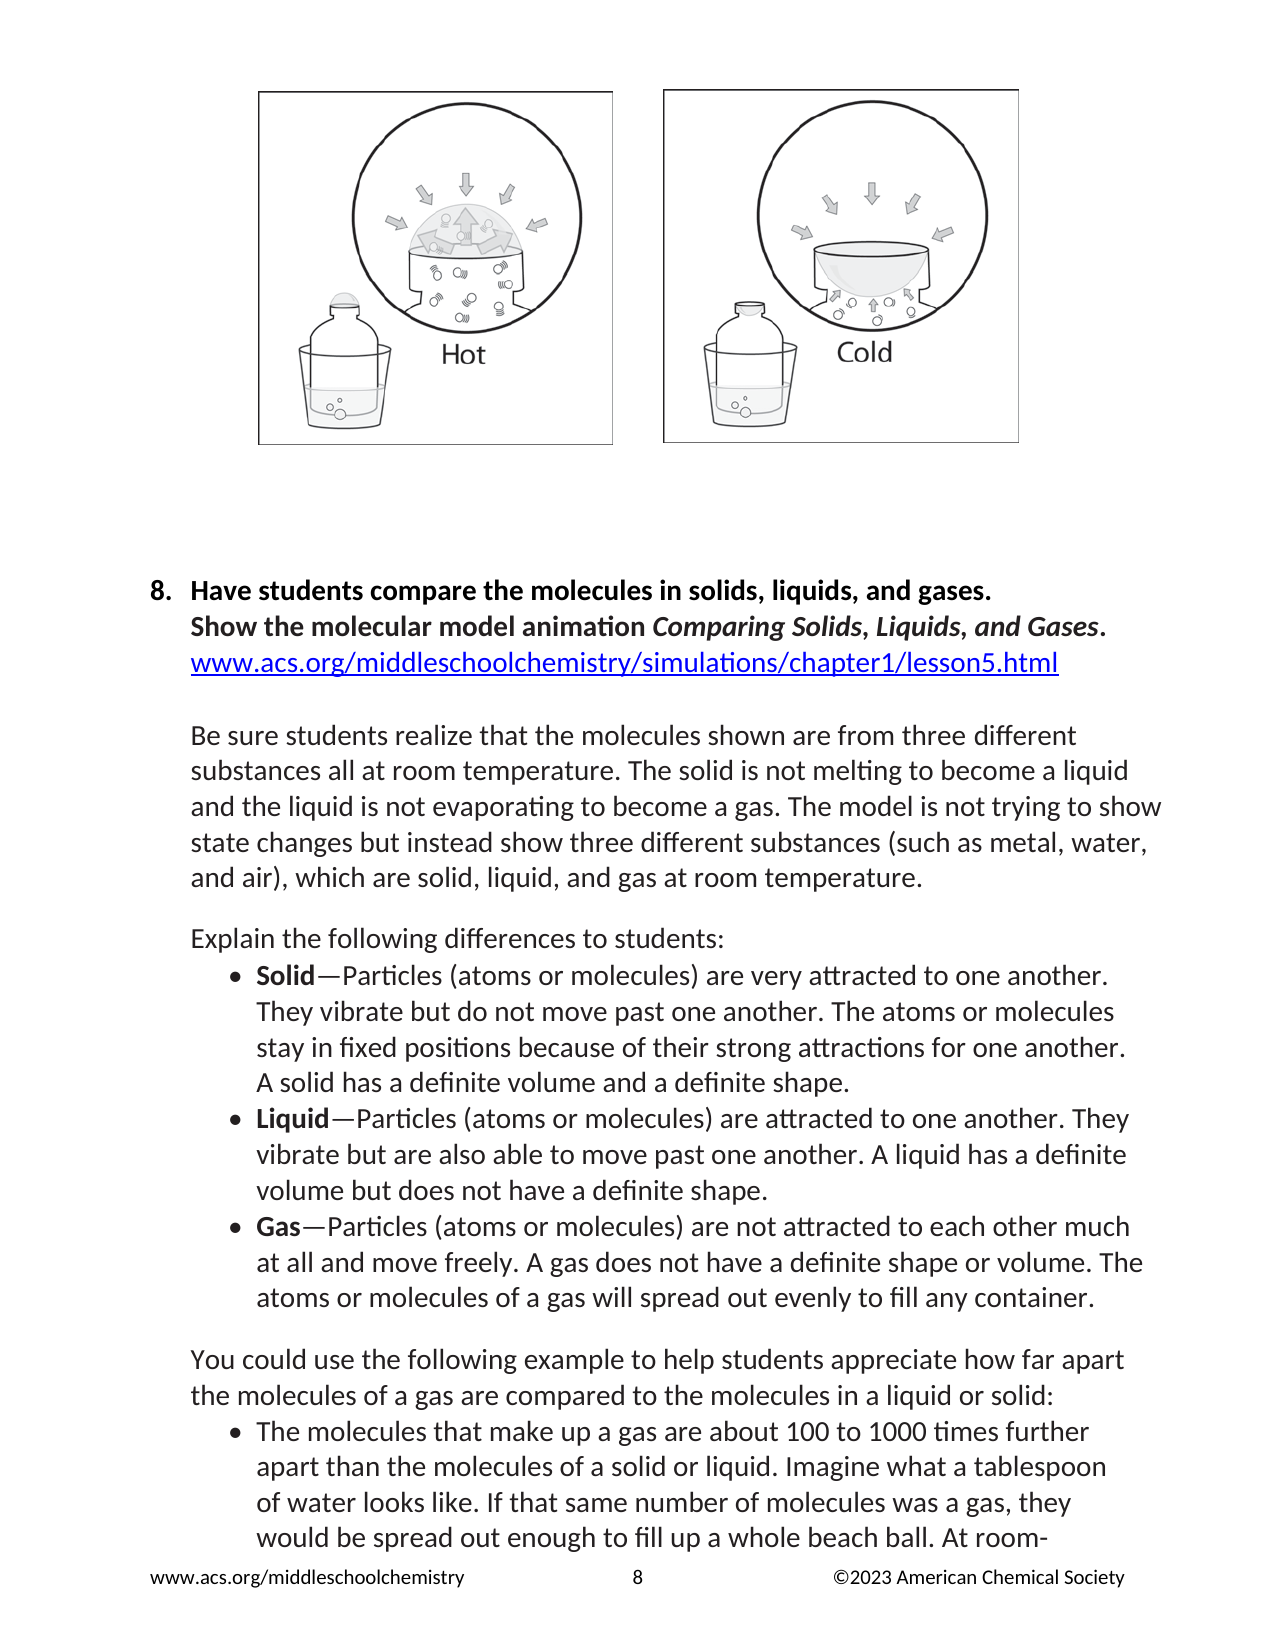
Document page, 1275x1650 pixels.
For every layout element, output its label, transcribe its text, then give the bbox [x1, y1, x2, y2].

subtitle Have students compare the molecules in solids, liquids, and gases. [150, 572, 1170, 608]
list Solid—Particles (atoms or molecules) are very attracted to one another. They vibrate but do not move past one another. The atoms or molecules stay in fixed positions because of their strong attractions for one another. A solid has a definite volume and a definite shape. [228, 957, 1130, 1100]
picture [258, 91, 613, 445]
picture [663, 89, 1019, 443]
list Gas—Particles (atoms or molecules) are not attracted to each other much at all and move freely. A gas does not have a definite shape or volume. The atoms or molecules of a gas will spread out evenly to fill any container. [228, 1208, 1158, 1315]
text Be sure students realize that the molecules shown are from three different substances all at room temperature. The solid is not melting to become a liquid and the liquid is not evaporating to become a gas. The model is not trying to show state changes but instead show three different substances (such as metal, water, and air), which are solid, liquid, and gas at room temperature. [190, 717, 1170, 895]
text Show the molecular model animation Comparing Solids, Liquids, and Gases. www.acs.org/middleschoolchemistry/simulations/chapter1/lesson5.html [190, 608, 1170, 680]
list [228, 1413, 1136, 1555]
text Explain the following differences to students: [190, 920, 1170, 956]
text You could use the following example to help students appreciate how far apart the molecules of a gas are compared to the molecules in a liquid or solid: [190, 1341, 1170, 1412]
list Liquid—Particles (atoms or molecules) are attracted to one another. They vibrate but are also able to move past one another. A liquid has a definite volume but does not have a definite shape. [228, 1100, 1137, 1207]
